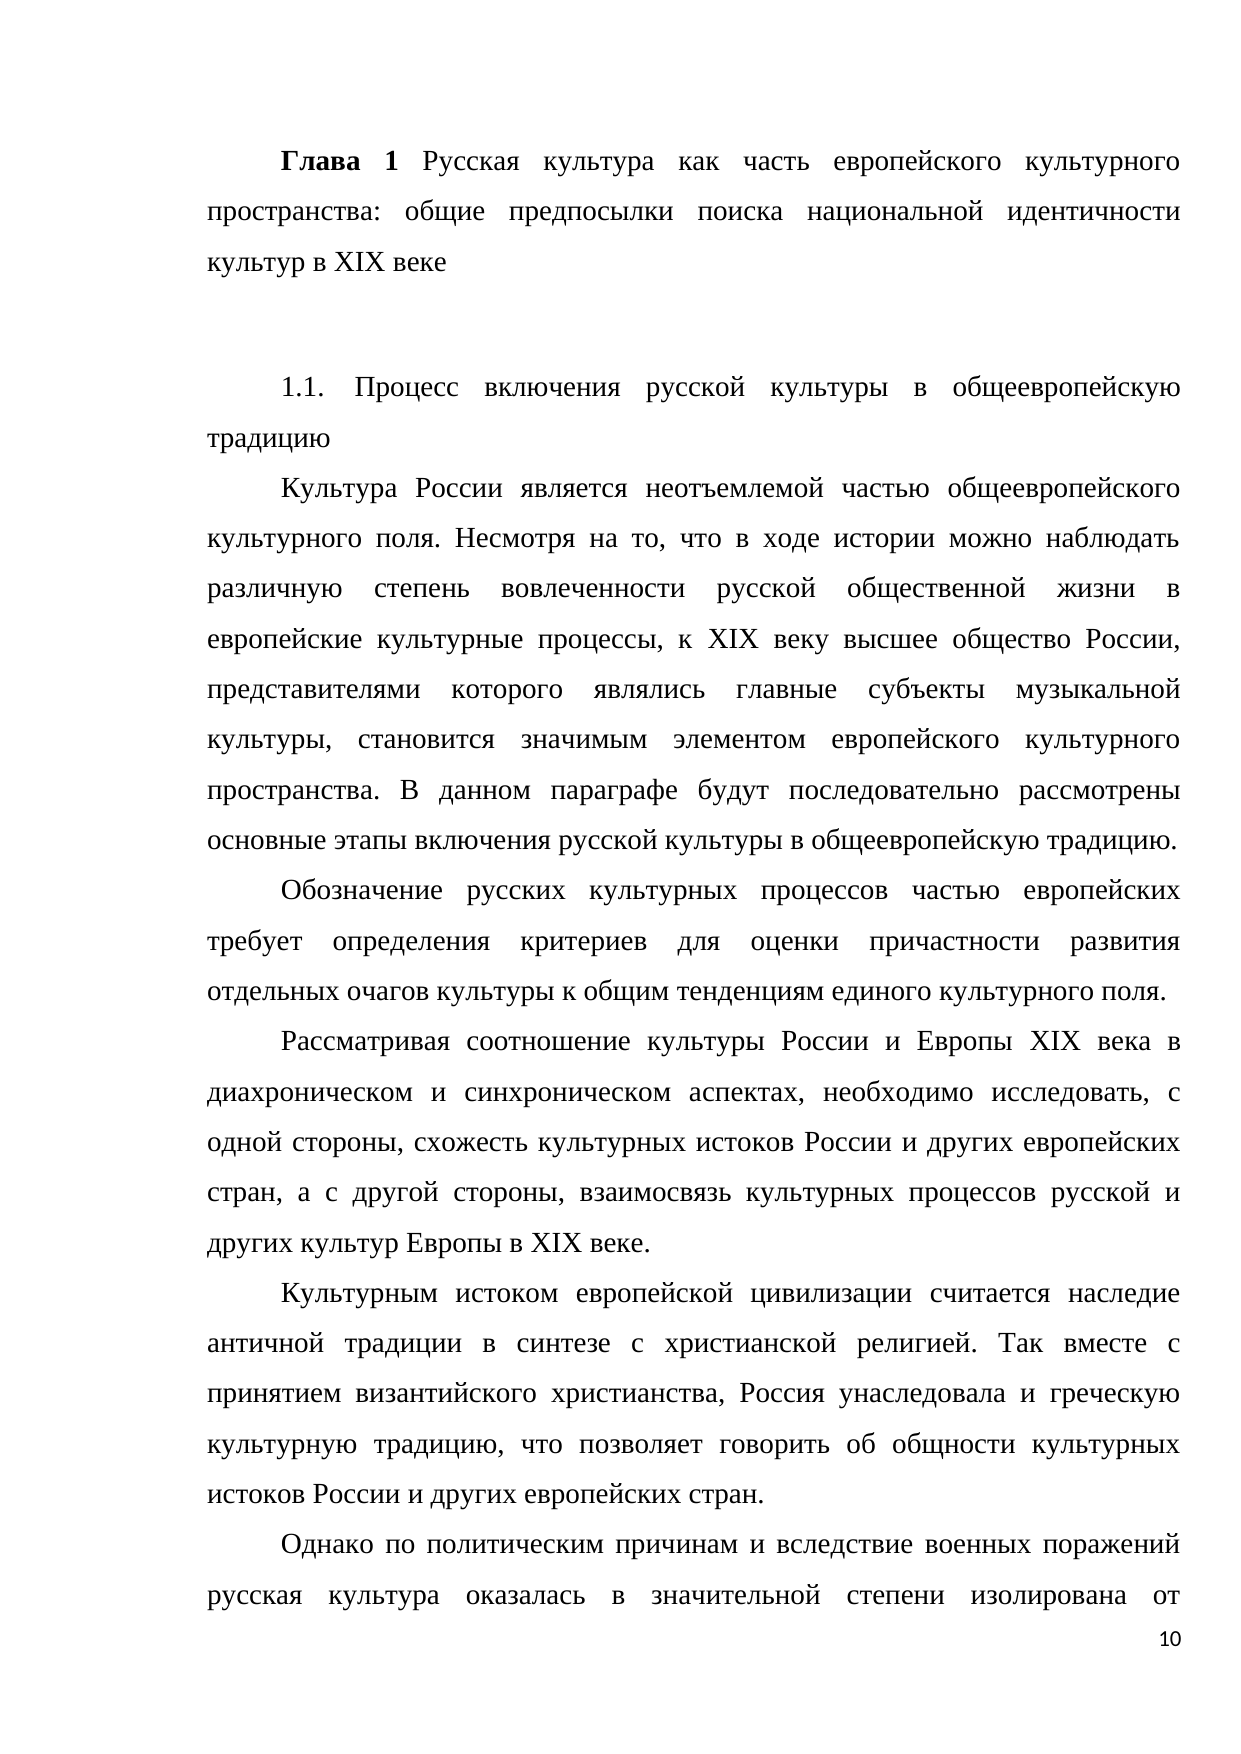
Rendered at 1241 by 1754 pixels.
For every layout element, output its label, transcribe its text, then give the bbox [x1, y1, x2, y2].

list Процесс включения русской культуры в общеевропейскую традицию [207, 369, 1181, 453]
text Культура России является неотъемлемой частью общеевропейского культурного поля. Несмотря на то, что в ходе истории можно наблюдать различную степень вовлеченности русской общественной жизни в европейские культурные процессы, к XIX веку высшее общество России, представителями которого являлись главные субъекты музыкальной культуры, становится значимым элементом европейского культурного пространства. В данном параграфе будут последовательно рассмотрены основные этапы включения русской культуры в общеевропейскую традицию. [207, 470, 1181, 856]
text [207, 1527, 1181, 1610]
text Глава 1 Русская культура как часть европейского культурного пространства: общие предпосылки поиска национальной идентичности культур в XIX веке [207, 143, 1181, 277]
text Рассматривая соотношение культуры России и Европы XIX века в диахроническом и синхроническом аспектах, необходимо исследовать, с одной стороны, схожесть культурных истоков России и других европейских стран, а с другой стороны, взаимосвязь культурных процессов русской и других культур Европы в XIX веке. [207, 1023, 1181, 1258]
text Обозначение русских культурных процессов частью европейских требует определения критериев для оценки причастности развития отдельных очагов культуры к общим тенденциям единого культурного поля. [207, 872, 1181, 1007]
text Культурным истоком европейской цивилизации считается наследие античной традиции в синтезе с христианской религией. Так вместе с принятием византийского христианства, Россия унаследовала и греческую культурную традицию, что позволяет говорить об общности культурных истоков России и других европейских стран. [207, 1275, 1181, 1510]
